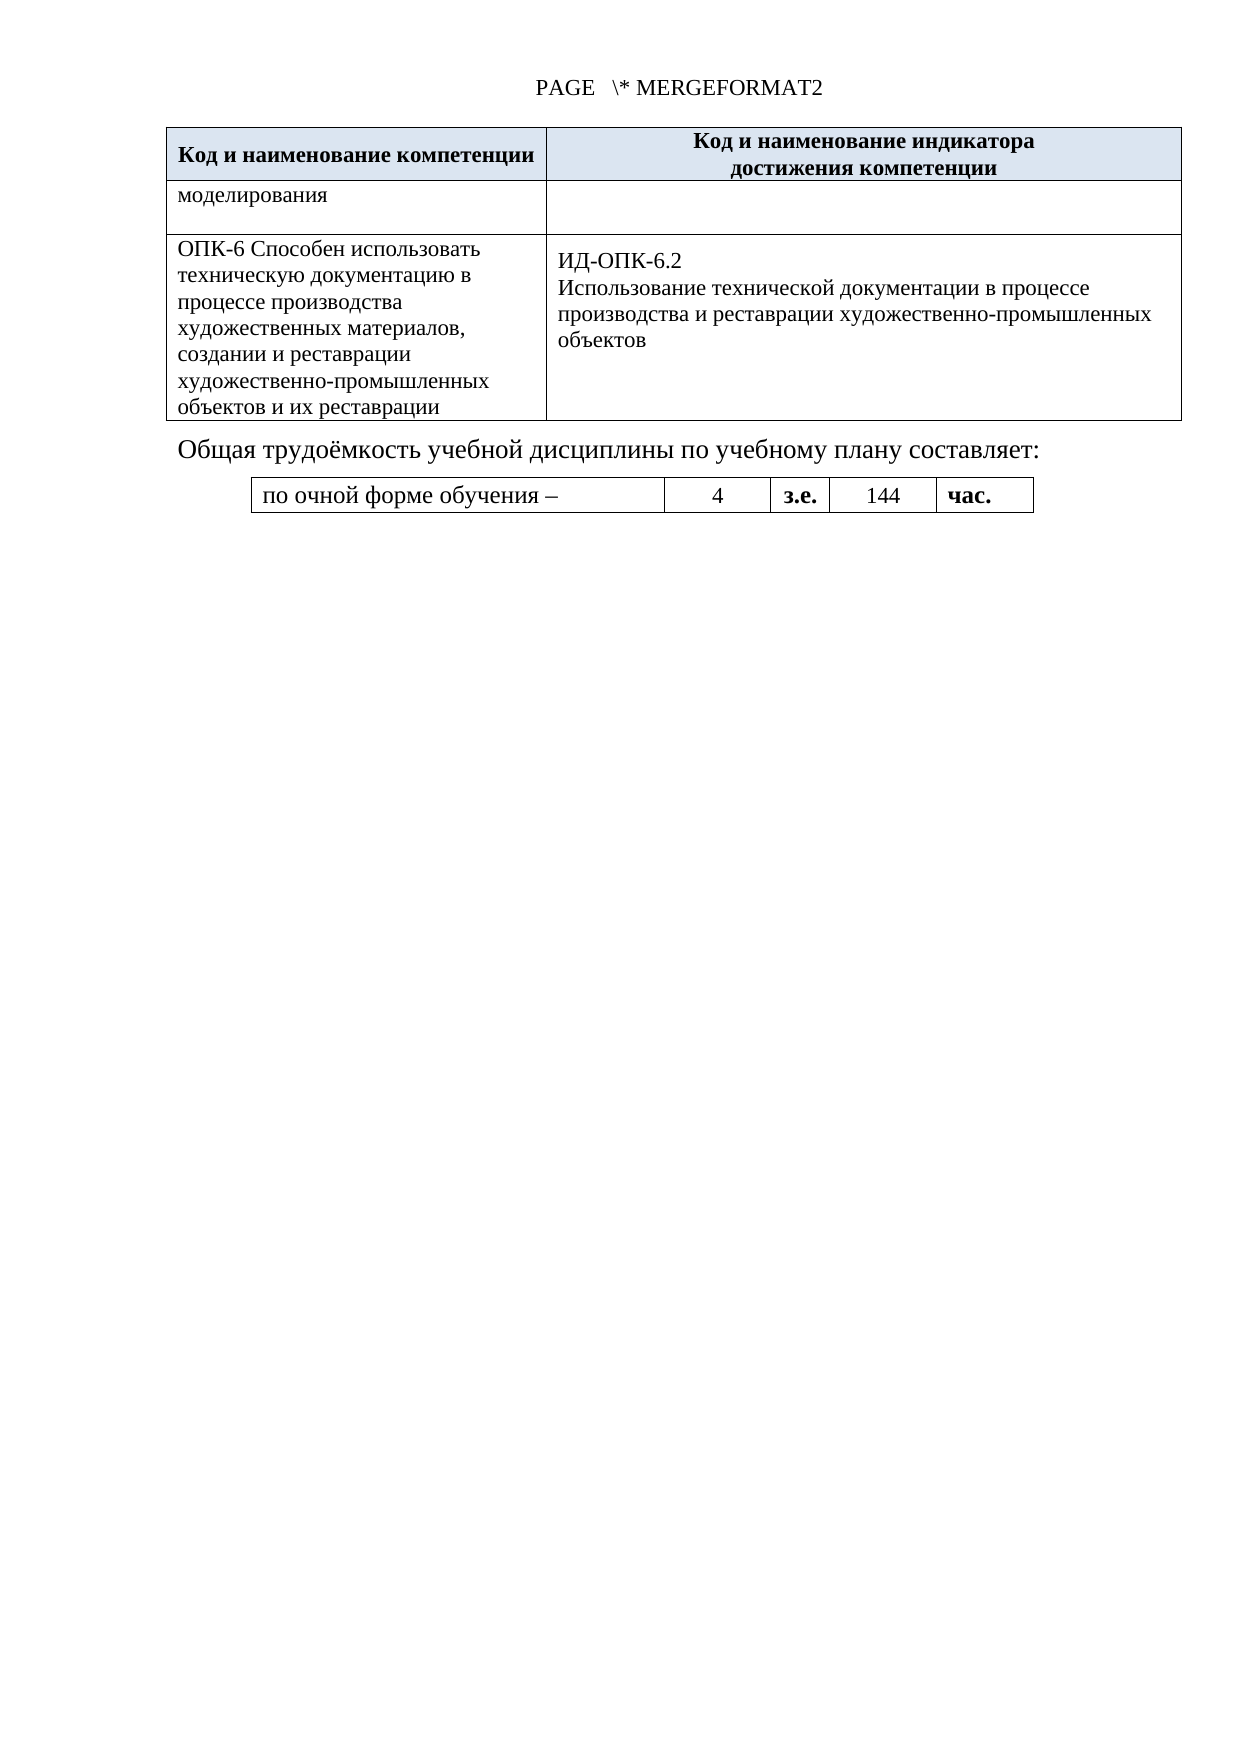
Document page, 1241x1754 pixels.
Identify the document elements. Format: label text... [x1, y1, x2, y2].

table_header 4 [665, 478, 770, 512]
table_header з.е. [771, 478, 829, 512]
table_header Код и наименование индикатора достижения компетенции [547, 128, 1181, 180]
table_header Код и наименование компетенции [167, 128, 546, 180]
subtitle Общая трудоёмкость учебной дисциплины по учебному плану составляет: [177, 433, 1181, 464]
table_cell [547, 181, 1181, 234]
table_header по очной форме обучения – [252, 478, 664, 512]
table_cell ИД-ОПК-6.2 Использование технической документации в процессе производства и реставрации художественно-промышленных объектов [547, 235, 1181, 419]
table_header час. [937, 478, 1033, 512]
table_cell ОПК-6 Способен использовать техническую документацию в процессе производства художественных материалов, создании и реставрации художественно-промышленных объектов и их реставрации [167, 235, 546, 419]
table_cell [167, 181, 546, 234]
table_header 144 [830, 478, 936, 512]
